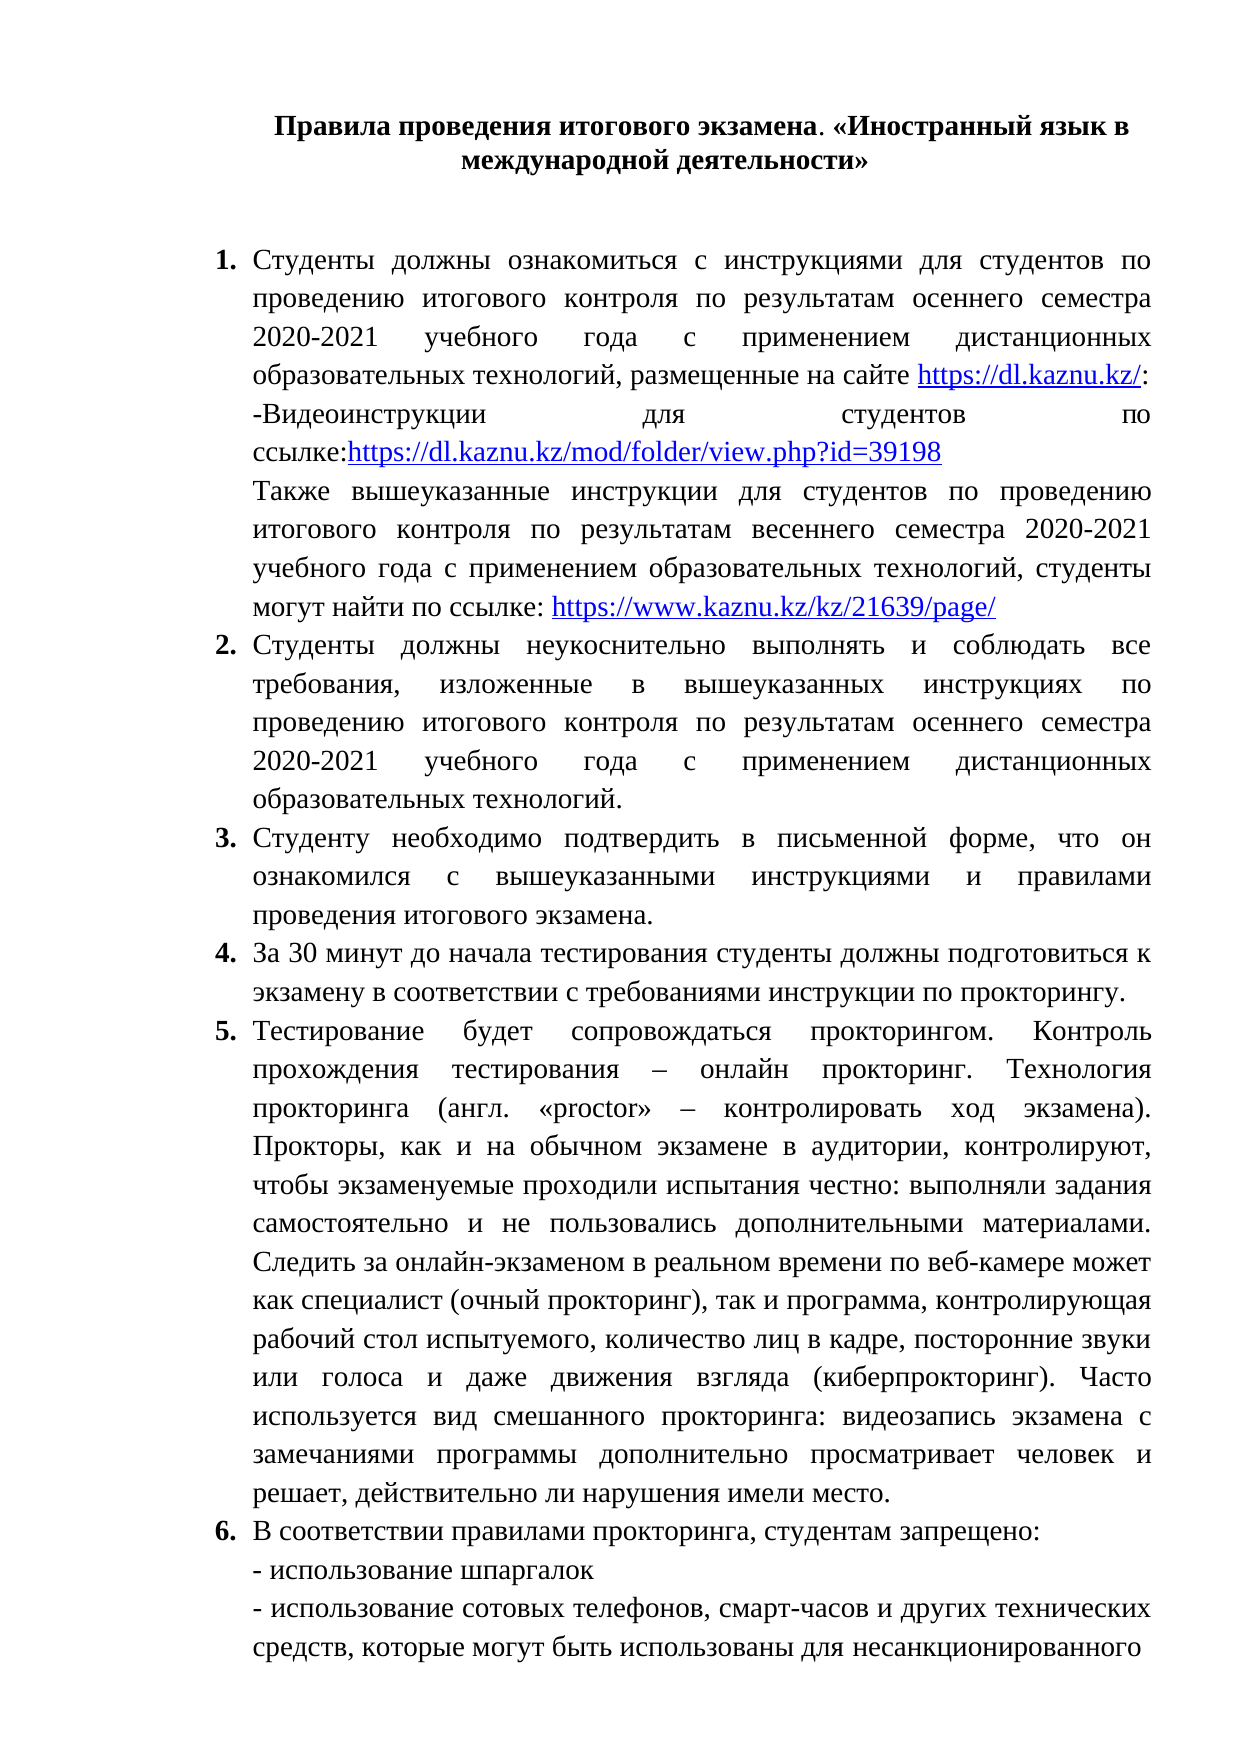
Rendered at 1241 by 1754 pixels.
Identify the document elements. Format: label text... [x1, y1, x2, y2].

text Также вышеуказанные инструкции для студентов по проведению итогового контроля по результатам весеннего семестра 2020-2021 учебного года с применением образовательных технологий, студенты могут найти по ссылке: https://www.kaznu.kz/kz/21639/page/ [252, 473, 1152, 622]
list В соответствии правилами прокторинга, студентам запрещено: [214, 1514, 1165, 1547]
list Студенты должны неукоснительно выполнять и соблюдать все требования, изложенные в вышеуказанных инструкциях по проведению итогового контроля по результатам осеннего семестра 2020-2021 учебного года с применением дистанционных образовательных технологий. [215, 627, 1152, 815]
list За 30 минут до начала тестирования студенты должны подготовиться к экзамену в соответствии с требованиями инструкции по прокторингу. [215, 936, 1152, 1008]
list Студенты должны ознакомиться с инструкциями для студентов по проведению итогового контроля по результатам осеннего семестра 2020-2021 учебного года с применением дистанционных образовательных технологий, размещенные на сайте https://dl.kaznu.kz/: [215, 242, 1152, 391]
list Тестирование будет сопровождаться прокторингом. Контроль прохождения тестирования – онлайн прокторинг. Технология прокторинга (англ. «proctor» – контролировать ход экзамена). Прокторы, как и на обычном экзамене в аудитории, контролируют, чтобы экзаменуемые проходили испытания честно: выполняли задания самостоятельно и не пользовались дополнительными материалами. Следить за онлайн-экзаменом в реальном времени по веб-камере может как специалист (очный прокторинг), так и программа, контролирующая рабочий стол испытуемого, количество лиц в кадре, посторонние звуки или голоса и даже движения взгляда (киберпрокторинг). Часто используется вид смешанного прокторинга: видеозапись экзамена с замечаниями программы дополнительно просматривает человек и решает, действительно ли нарушения имели место. [215, 1013, 1152, 1509]
text Правила проведения итогового экзамена. «Иностранный язык в международной деятельности» [164, 108, 1165, 175]
text -Видеоинструкции для студентов по ссылке:https://dl.kaznu.kz/mod/folder/view.php?id=39198 [252, 396, 1152, 468]
list использование сотовых телефонов, смарт-часов и других технических средств, которые могут быть использованы для несанкционированного [252, 1590, 1152, 1662]
list Студенту необходимо подтвердить в письменной форме, что он ознакомился с вышеуказанными инструкциями и правилами проведения итогового экзамена. [215, 820, 1152, 931]
list использование шпаргалок [252, 1552, 1165, 1585]
